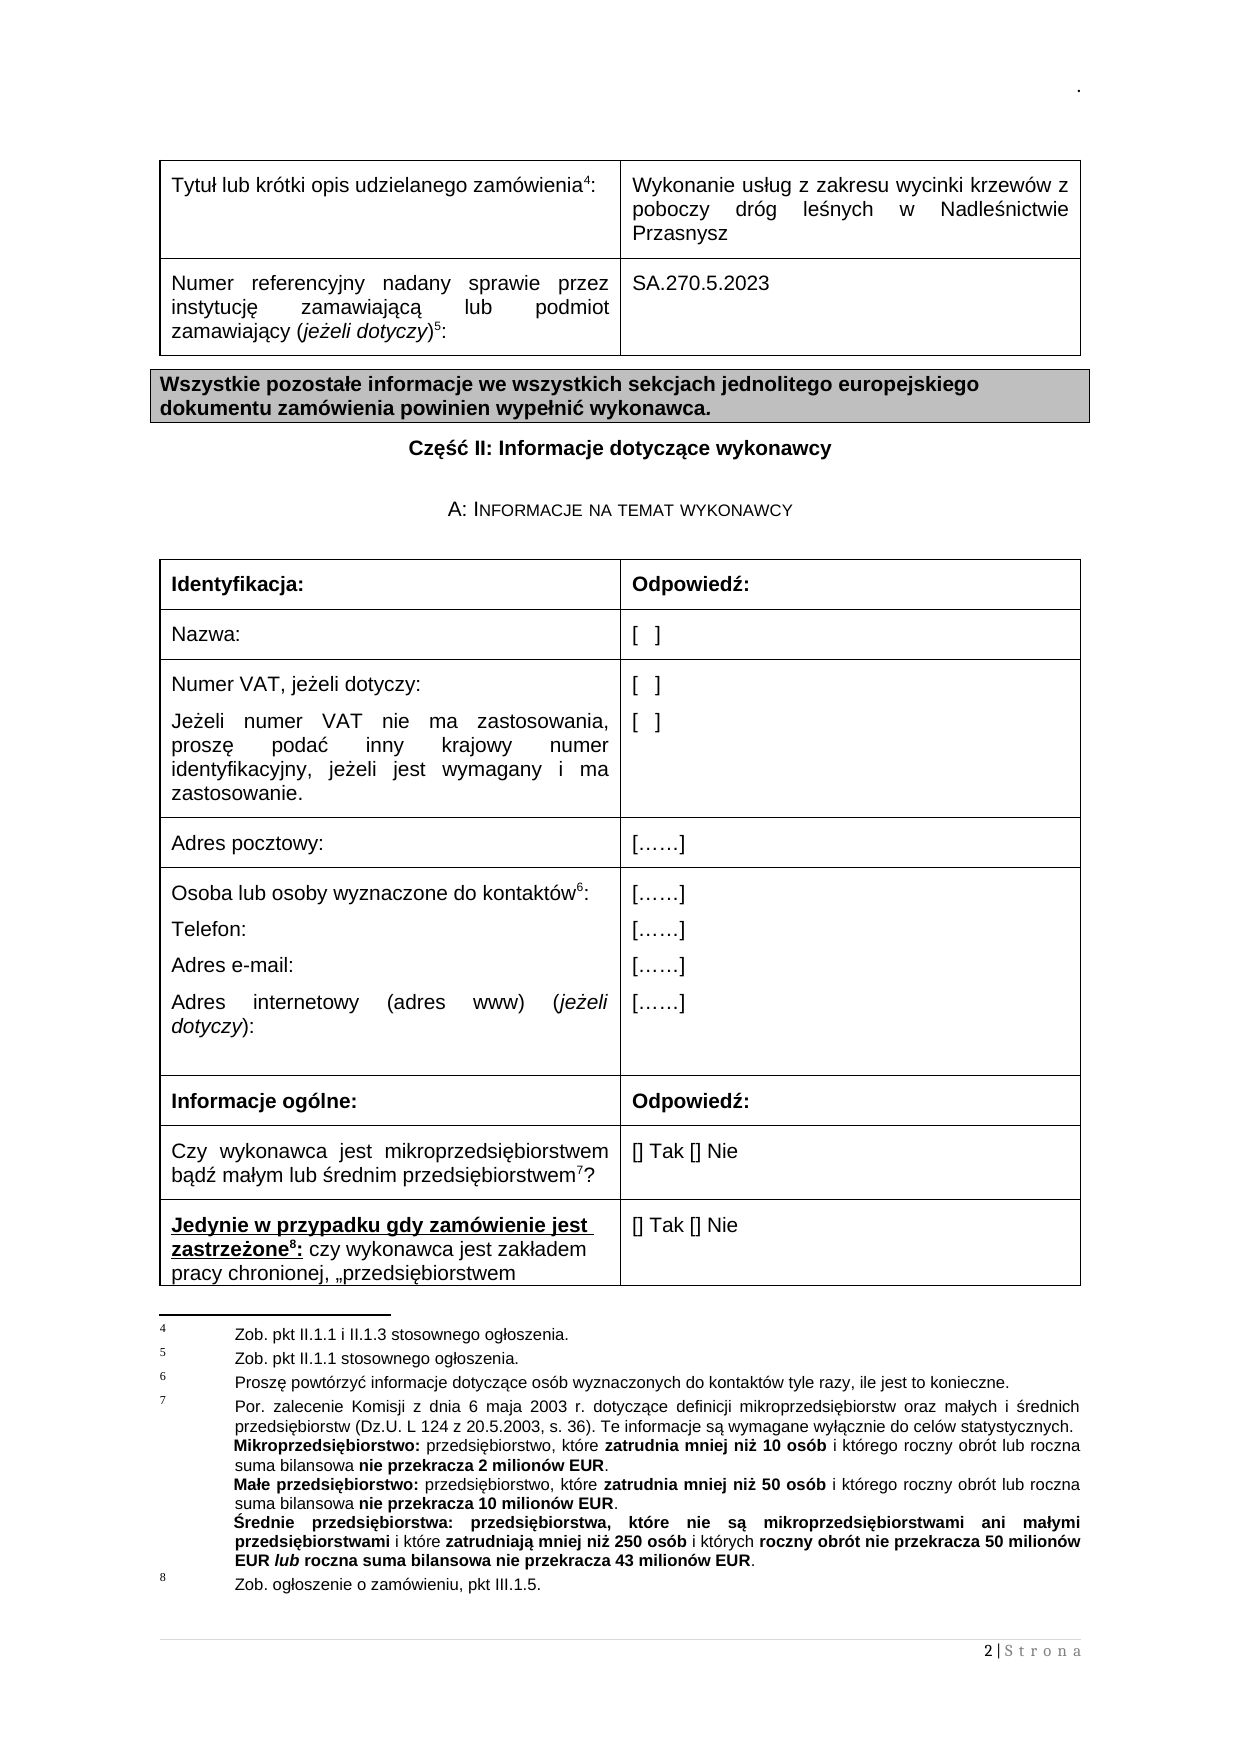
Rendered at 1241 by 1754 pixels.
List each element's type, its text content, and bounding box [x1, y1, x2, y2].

table_header Odpowiedź: [621, 560, 1080, 608]
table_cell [161, 1200, 620, 1285]
table_header Identyfikacja: [161, 560, 620, 608]
table_cell Wykonanie usług z zakresu wycinki krzewów z poboczy dróg leśnych w Nadleśnictwie Przasnysz [621, 161, 1080, 257]
text A: Informacje na temat wykonawcy [159, 497, 1081, 521]
text Część II: Informacje dotyczące wykonawcy [159, 436, 1081, 459]
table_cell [621, 1200, 1080, 1285]
table_cell Czy wykonawca jest mikroprzedsiębiorstwem bądź małym lub średnim przedsiębiorstwem? [161, 1126, 620, 1199]
table_cell Osoba lub osoby wyznaczone do kontaktów: Telefon: Adres e-mail: Adres internetowy (adres www) (jeżeli dotyczy): [161, 868, 620, 1075]
table_cell [ ] [ ] [621, 660, 1080, 817]
table_cell [……] [……] [……] [……] [621, 868, 1080, 1075]
table_cell [] Tak [] Nie [621, 1126, 1080, 1199]
table_cell Numer referencyjny nadany sprawie przez instytucję zamawiającą lub podmiot zamawiający (jeżeli dotyczy): [161, 259, 620, 355]
table_cell Adres pocztowy: [161, 818, 620, 867]
table_cell Tytuł lub krótki opis udzielanego zamówienia: [161, 161, 620, 257]
table_cell SA.270.5.2023 [621, 259, 1080, 355]
text Wszystkie pozostałe informacje we wszystkich sekcjach jednolitego europejskiego dokumentu zamówienia powinien wypełnić wykonawca. [151, 370, 1089, 422]
table_cell Informacje ogólne: [161, 1076, 620, 1125]
table_cell Nazwa: [161, 610, 620, 658]
table_cell Numer VAT, jeżeli dotyczy: Jeżeli numer VAT nie ma zastosowania, proszę podać inny krajowy numer identyfikacyjny, jeżeli jest wymagany i ma zastosowanie. [161, 660, 620, 817]
table_cell Odpowiedź: [621, 1076, 1080, 1125]
table_cell [ ] [621, 610, 1080, 658]
table_cell [……] [621, 818, 1080, 867]
